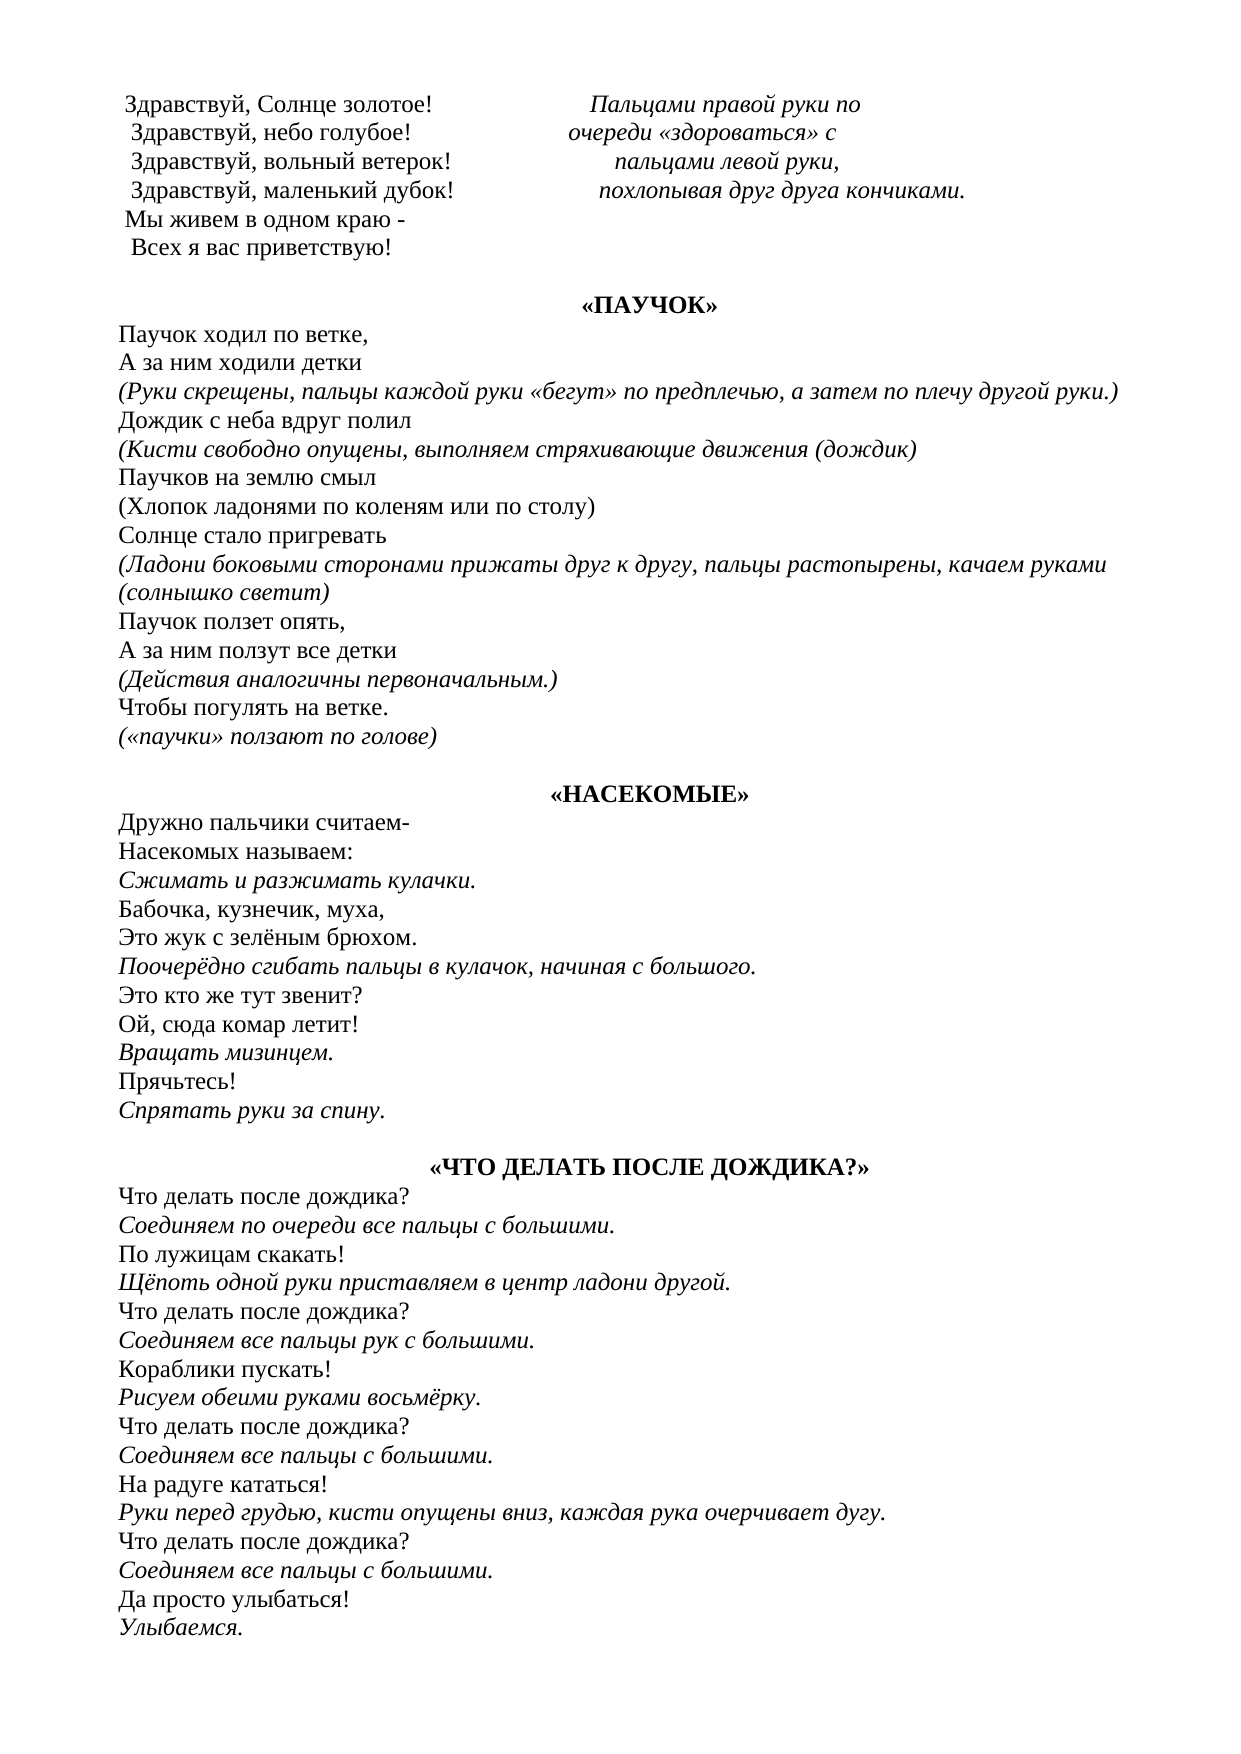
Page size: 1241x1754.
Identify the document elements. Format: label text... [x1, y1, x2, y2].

text Паучок ползет опять, [118, 606, 1181, 635]
text На радуге кататься! [118, 1469, 1181, 1497]
text Здравствуй, небо голубое! очереди «здороваться» с [118, 117, 1181, 146]
text Сжимать и разжимать кулачки. [118, 865, 1181, 894]
text Что делать после дождика? [118, 1181, 1181, 1210]
text Здравствуй, Солнце золотое! Пальцами правой руки по [118, 89, 1181, 117]
text Дождик с неба вдруг полил [118, 405, 1181, 434]
text Рисуем обеими руками восьмёрку. [118, 1382, 1181, 1411]
text Улыбаемся. [118, 1612, 1181, 1641]
text По лужицам скакать! [118, 1239, 1181, 1267]
text А за ним ходили детки [118, 347, 1181, 376]
text Дружно пальчики считаем- [118, 807, 1181, 836]
text Здравствуй, вольный ветерок! пальцами левой руки, [118, 146, 1181, 175]
text (Ладони боковыми сторонами прижаты друг к другу, пальцы растопырены, качаем руками (солнышко светит) [118, 549, 1181, 606]
text Соединяем все пальцы с большими. [118, 1555, 1181, 1584]
text Солнце стало пригревать [118, 520, 1181, 549]
text Паучок ходил по ветке, [118, 319, 1181, 347]
text (Действия аналогичны первоначальным.) [118, 664, 1181, 692]
text Вращать мизинцем. [118, 1037, 1181, 1066]
text (Руки скрещены, пальцы каждой руки «бегут» по предплечью, а затем по плечу другой руки.) [118, 376, 1181, 405]
text Поочерёдно сгибать пальцы в кулачок, начиная с большого. [118, 951, 1181, 980]
text Здравствуй, маленький дубок! похлопывая друг друга кончиками. [118, 175, 1181, 204]
text Всех я вас приветствую! [118, 232, 1181, 261]
text («паучки» ползают по голове) [118, 721, 1181, 750]
text Это жук с зелёным брюхом. [118, 922, 1181, 951]
text Бабочка, кузнечик, муха, [118, 894, 1181, 922]
text «ПАУЧОК» [118, 290, 1181, 319]
text Прячьтесь! [118, 1066, 1181, 1095]
text Соединяем все пальцы с большими. [118, 1440, 1181, 1469]
text Мы живем в одном краю - [118, 204, 1181, 232]
text А за ним ползут все детки [118, 635, 1181, 664]
text Спрятать руки за спину. [118, 1095, 1181, 1124]
text Соединяем все пальцы рук с большими. [118, 1325, 1181, 1354]
text Что делать после дождика? [118, 1526, 1181, 1555]
text Руки перед грудью, кисти опущены вниз, каждая рука очерчивает дугу. [118, 1497, 1181, 1526]
text Что делать после дождика? [118, 1296, 1181, 1325]
text Это кто же тут звенит? [118, 980, 1181, 1009]
text Насекомых называем: [118, 836, 1181, 865]
text «ЧТО ДЕЛАТЬ ПОСЛЕ ДОЖДИКА?» [118, 1152, 1181, 1181]
text (Хлопок ладонями по коленям или по столу) [118, 491, 1181, 520]
text Щёпоть одной руки приставляем в центр ладони другой. [118, 1267, 1181, 1296]
text Кораблики пускать! [118, 1354, 1181, 1382]
text Паучков на землю смыл [118, 462, 1181, 491]
text «НАСЕКОМЫЕ» [118, 779, 1181, 807]
text Да просто улыбаться! [118, 1584, 1181, 1612]
text Чтобы погулять на ветке. [118, 692, 1181, 721]
text Что делать после дождика? [118, 1411, 1181, 1440]
text (Кисти свободно опущены, выполняем стряхивающие движения (дождик) [118, 434, 1181, 462]
text Ой, сюда комар летит! [118, 1009, 1181, 1037]
text Соединяем по очереди все пальцы с большими. [118, 1210, 1181, 1239]
